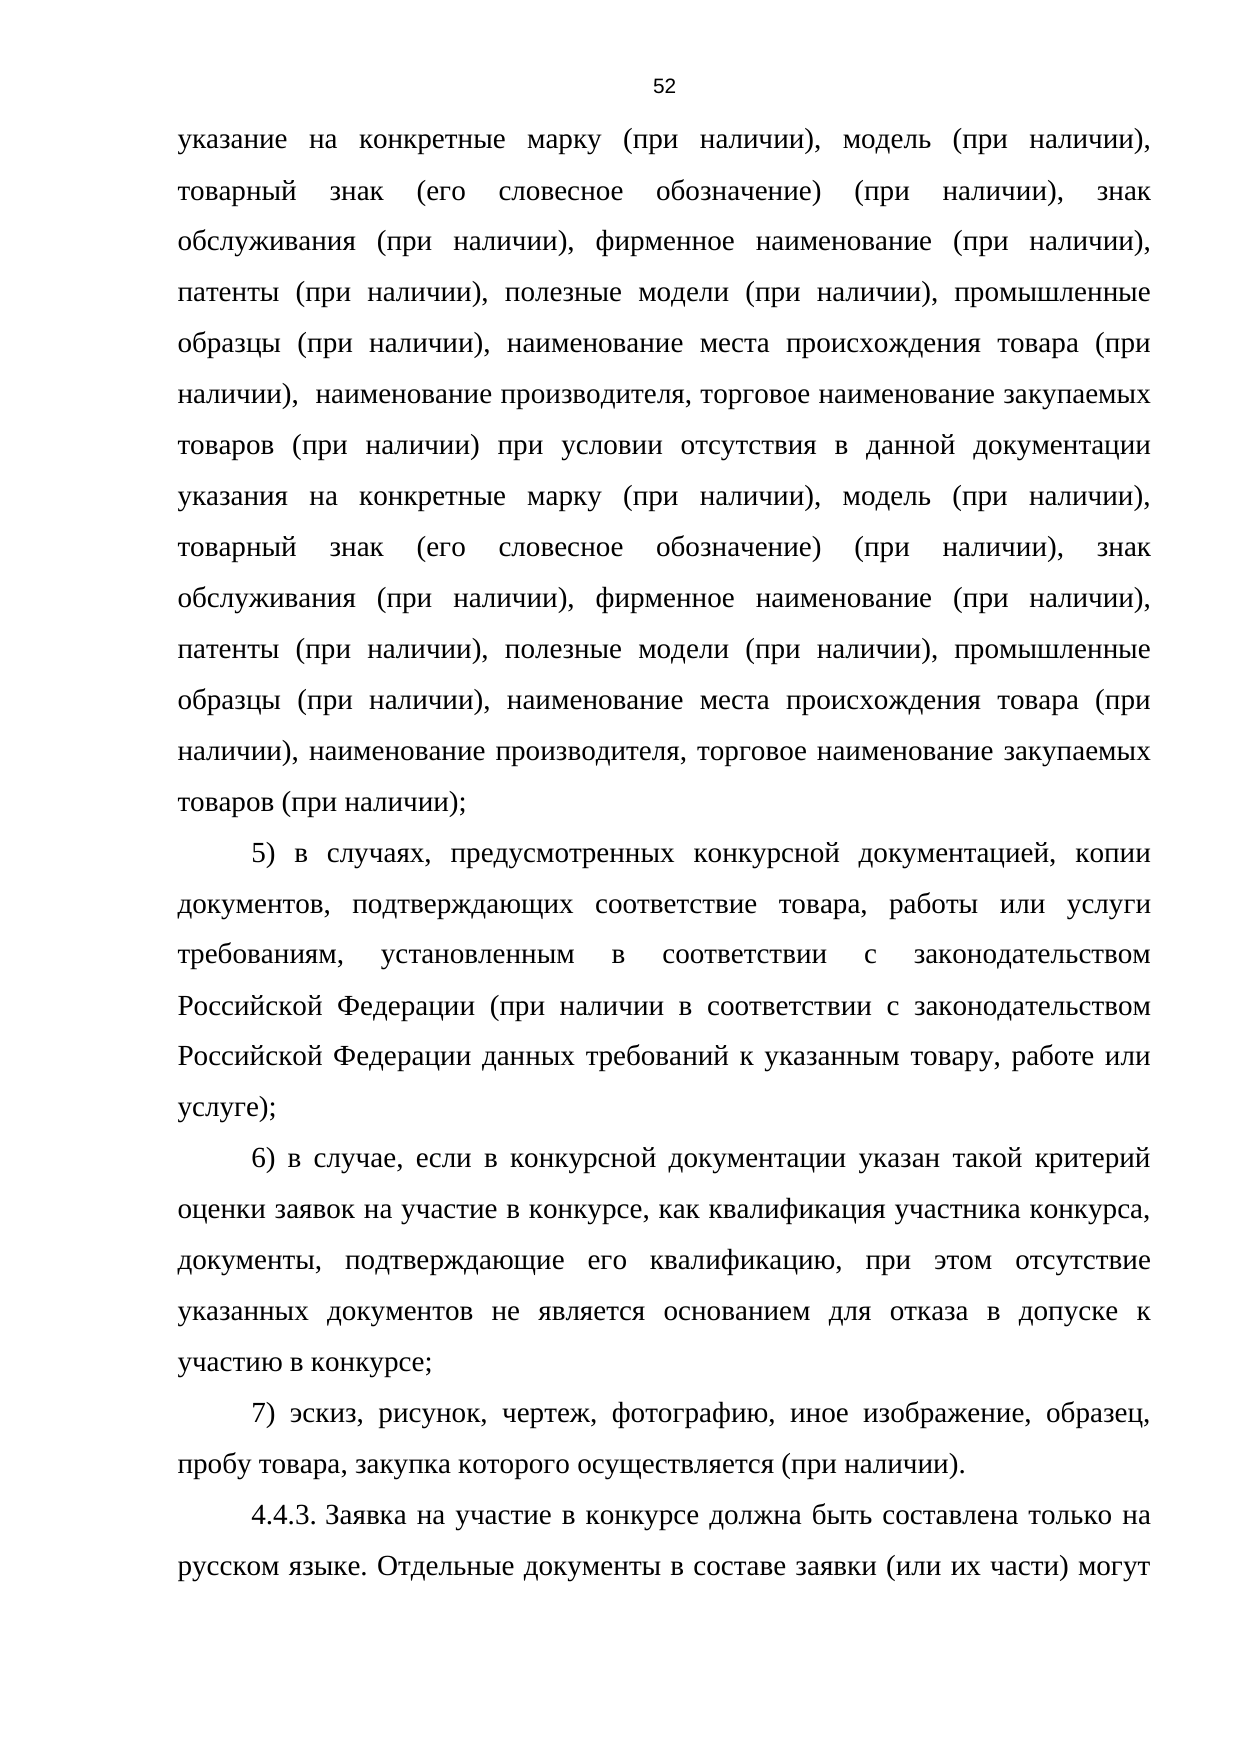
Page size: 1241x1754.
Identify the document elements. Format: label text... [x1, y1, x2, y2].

text 7) эскиз, рисунок, чертеж, фотографию, иное изображение, образец, пробу товара, закупка которого осуществляется (при наличии). [177, 1395, 1152, 1479]
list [177, 1497, 1152, 1581]
text 5) в случаях, предусмотренных конкурсной документацией, копии документов, подтверждающих соответствие товара, работы или услуги требованиям, установленным в соответствии с законодательством Российской Федерации (при наличии в соответствии с законодательством Российской Федерации данных требований к указанным товару, работе или услуге); [177, 835, 1152, 1123]
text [177, 122, 1152, 817]
text 6) в случае, если в конкурсной документации указан такой критерий оценки заявок на участие в конкурсе, как квалификация участника конкурса, документы, подтверждающие его квалификацию, при этом отсутствие указанных документов не является основанием для отказа в допуске к участию в конкурсе; [177, 1140, 1152, 1378]
